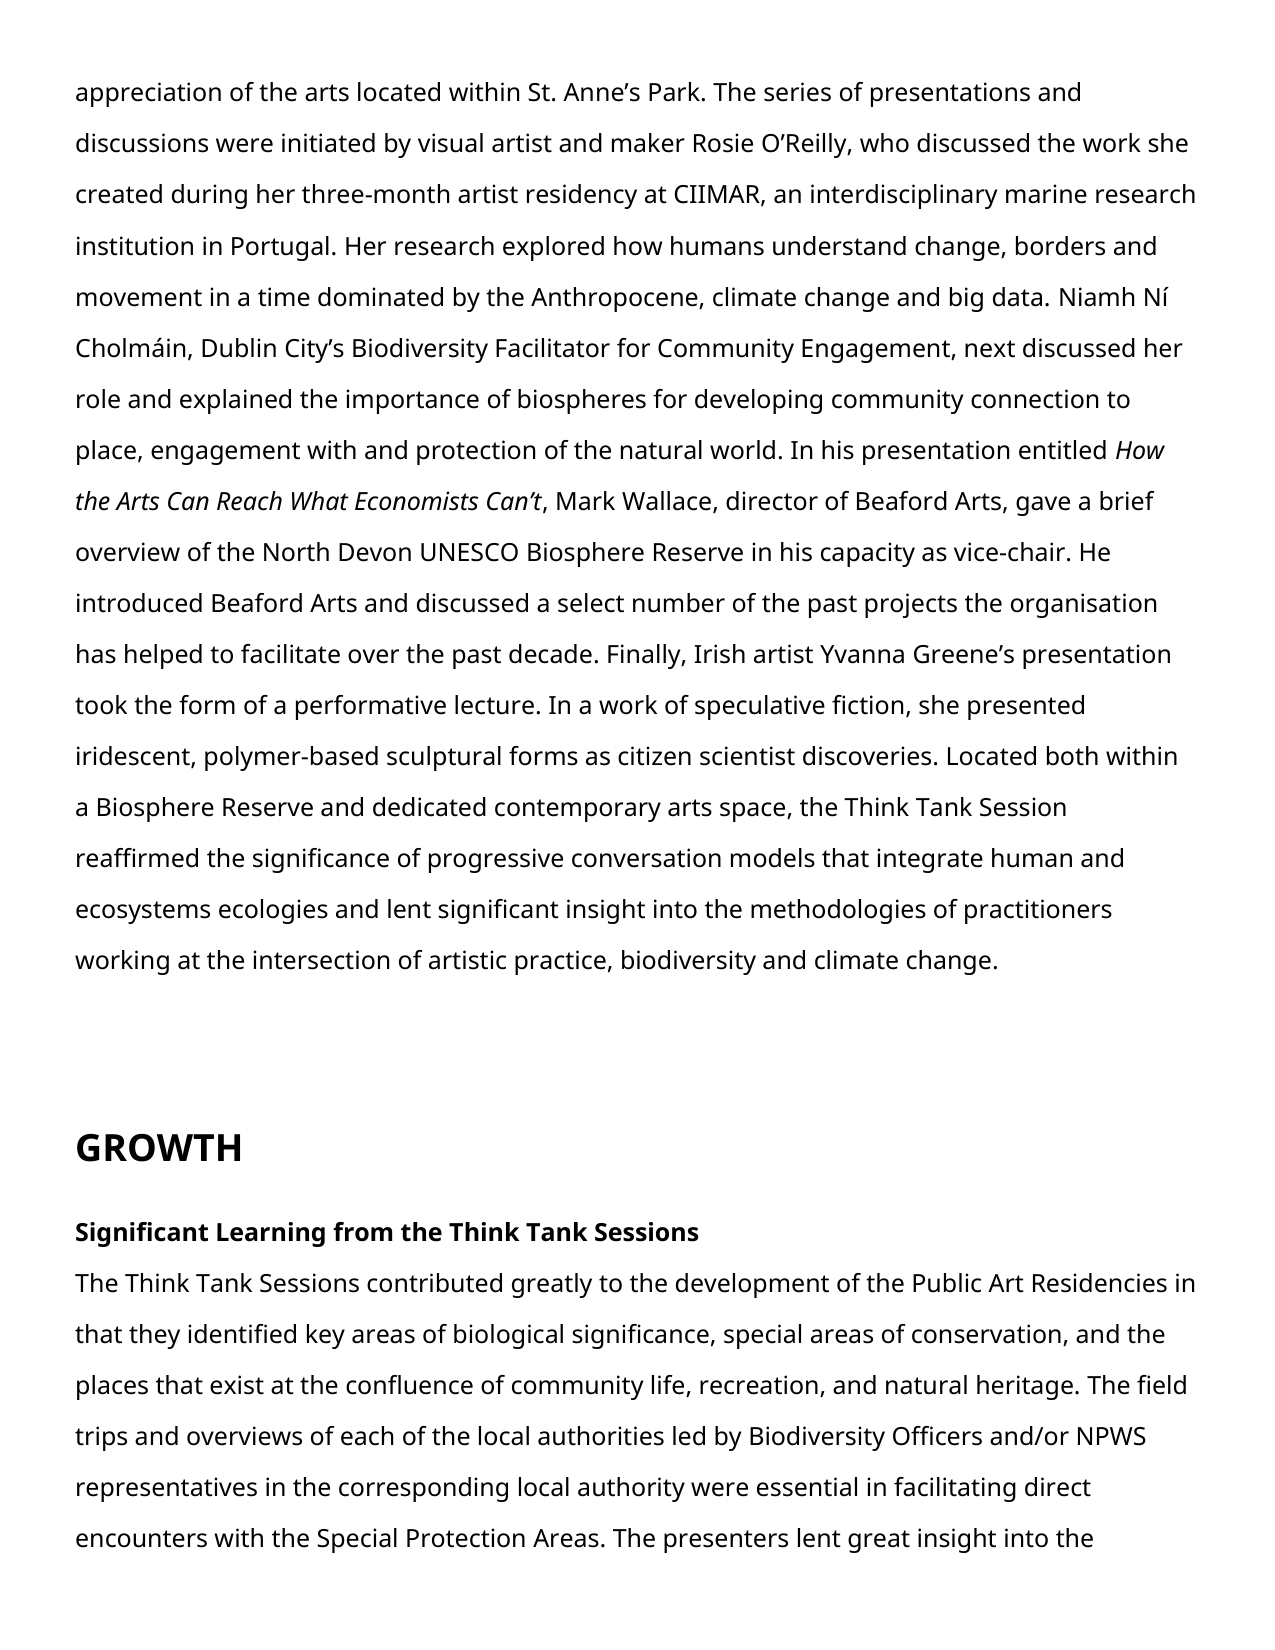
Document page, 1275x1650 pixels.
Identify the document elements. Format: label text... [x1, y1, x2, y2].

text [75, 1266, 1200, 1555]
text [75, 75, 1200, 977]
text GROWTH [75, 1121, 1200, 1172]
text Significant Learning from the Think Tank Sessions [75, 1214, 1200, 1249]
